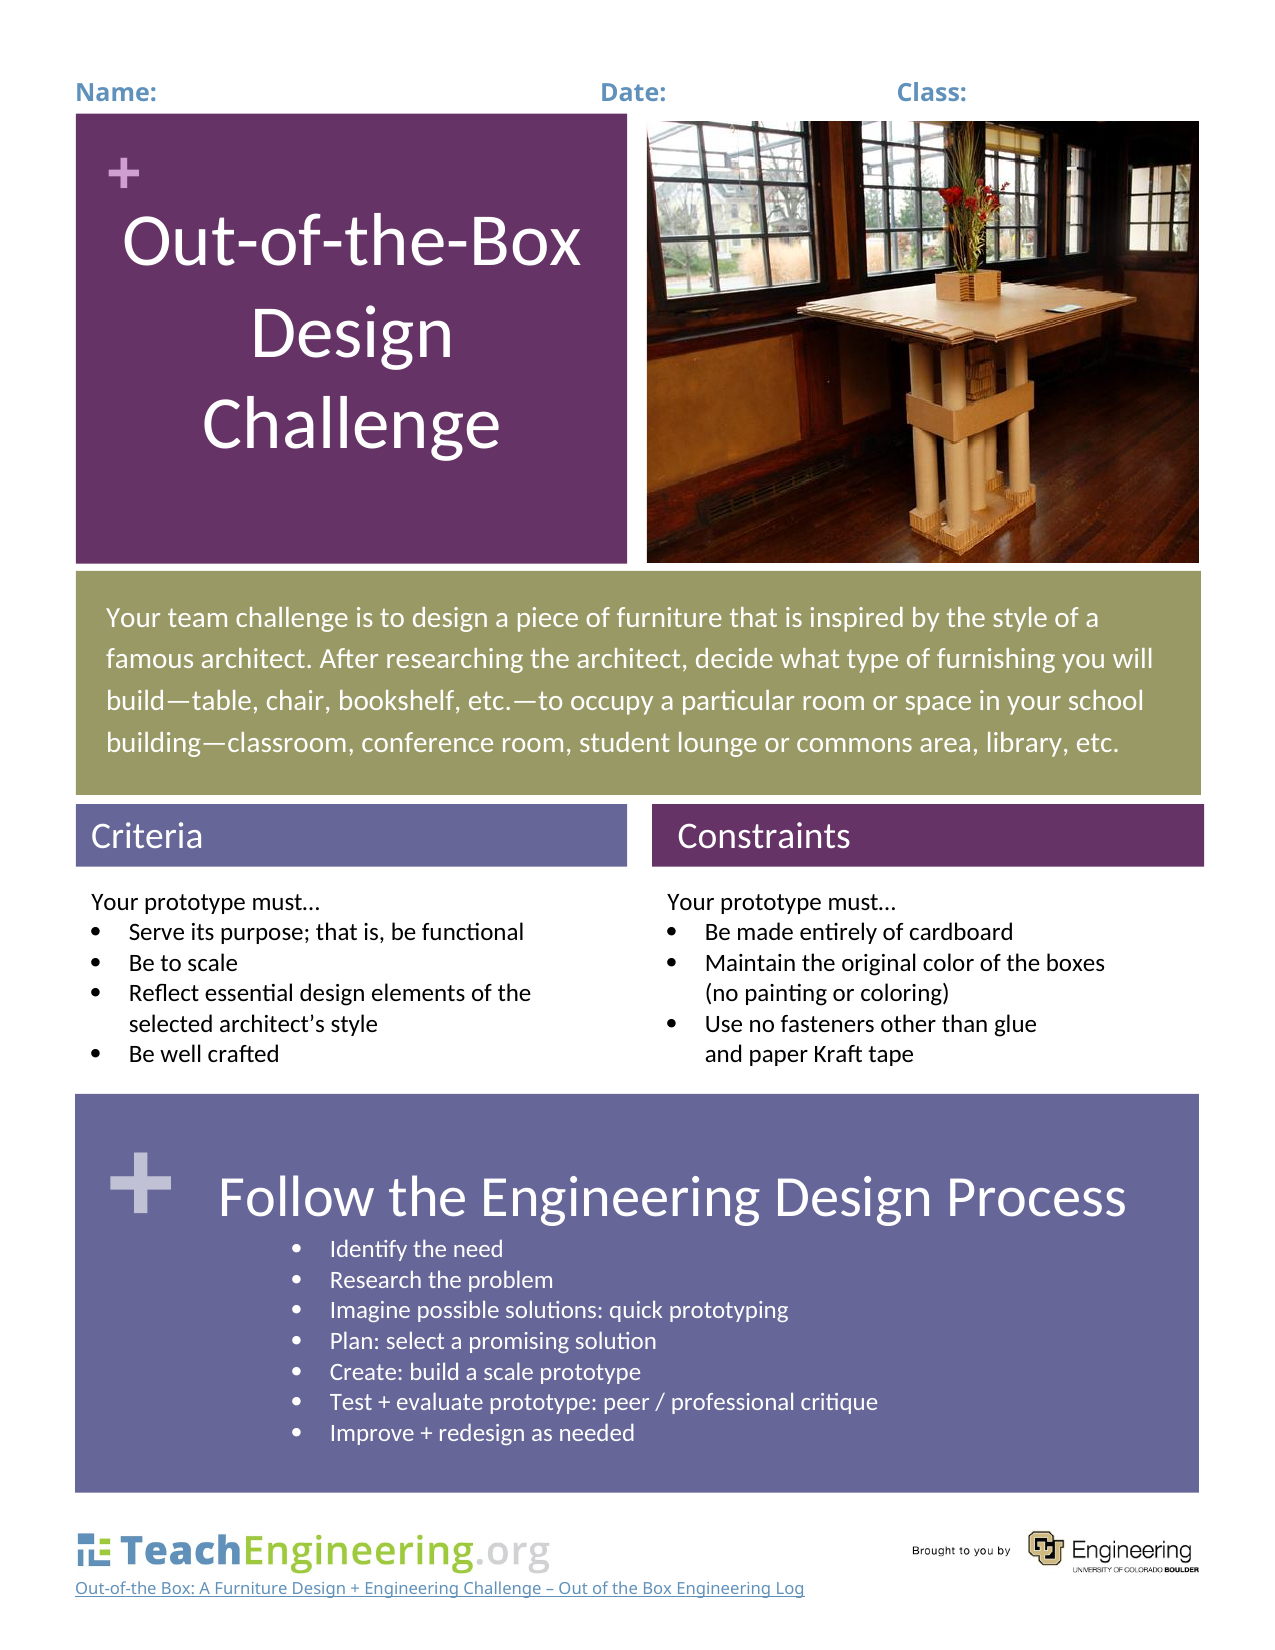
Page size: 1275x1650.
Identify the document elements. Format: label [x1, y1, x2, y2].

picture [75, 1526, 1200, 1577]
picture [646, 121, 1199, 563]
